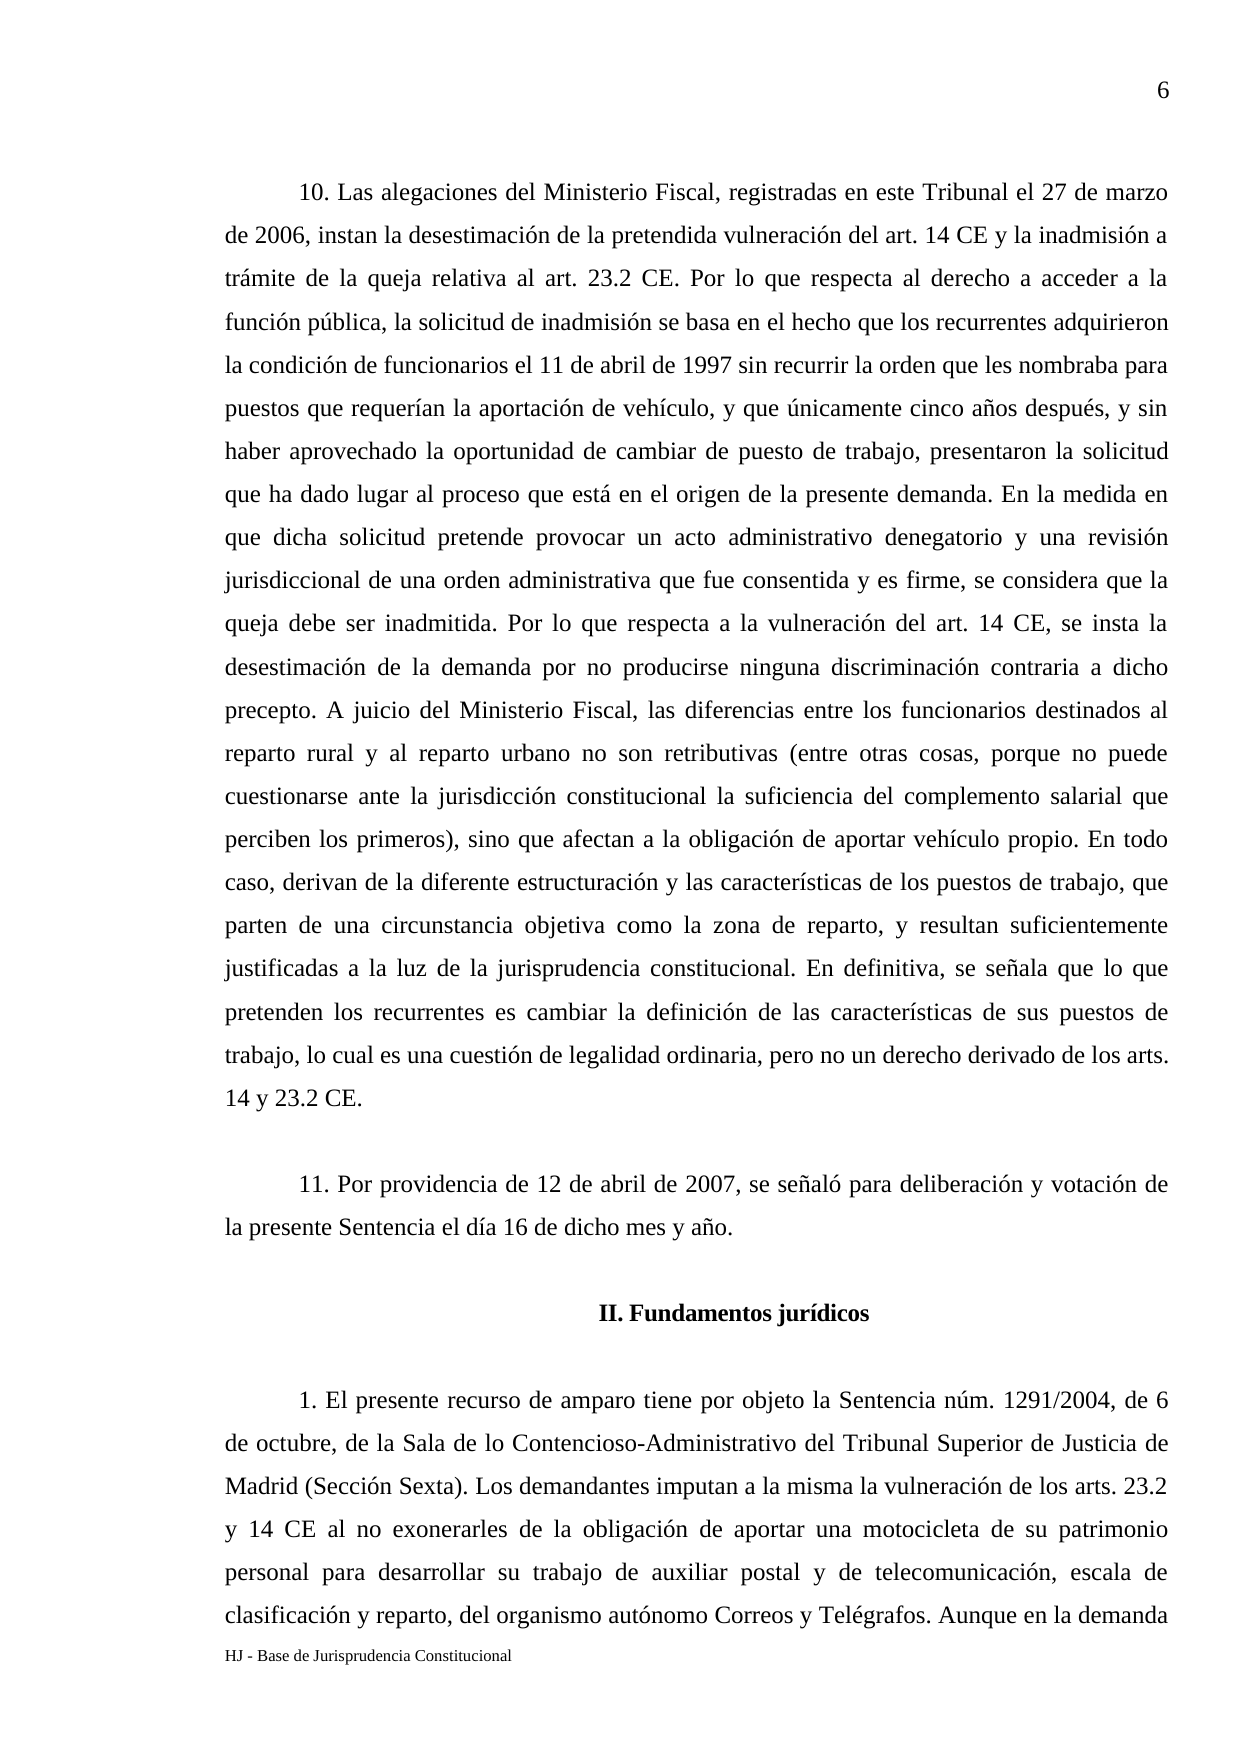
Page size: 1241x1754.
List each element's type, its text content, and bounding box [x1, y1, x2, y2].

subtitle II. Fundamentos jurídicos [224, 1298, 1169, 1327]
text 10. Las alegaciones del Ministerio Fiscal, registradas en este Tribunal el 27 de marzo de 2006, instan la desestimación de la pretendida vulneración del art. 14 CE y la inadmisión a trámite de la queja relativa al art. 23.2 CE. Por lo que respecta al derecho a acceder a la función pública, la solicitud de inadmisión se basa en el hecho que los recurrentes adquirieron la condición de funcionarios el 11 de abril de 1997 sin recurrir la orden que les nombraba para puestos que requerían la aportación de vehículo, y que únicamente cinco años después, y sin haber aprovechado la oportunidad de cambiar de puesto de trabajo, presentaron la solicitud que ha dado lugar al proceso que está en el origen de la presente demanda. En la medida en que dicha solicitud pretende provocar un acto administrativo denegatorio y una revisión jurisdiccional de una orden administrativa que fue consentida y es firme, se considera que la queja debe ser inadmitida. Por lo que respecta a la vulneración del art. 14 CE, se insta la desestimación de la demanda por no producirse ninguna discriminación contraria a dicho precepto. A juicio del Ministerio Fiscal, las diferencias entre los funcionarios destinados al reparto rural y al reparto urbano no son retributivas (entre otras cosas, porque no puede cuestionarse ante la jurisdicción constitucional la suficiencia del complemento salarial que perciben los primeros), sino que afectan a la obligación de aportar vehículo propio. En todo caso, derivan de la diferente estructuración y las características de los puestos de trabajo, que parten de una circunstancia objetiva como la zona de reparto, y resultan suficientemente justificadas a la luz de la jurisprudencia constitucional. En definitiva, se señala que lo que pretenden los recurrentes es cambiar la definición de las características de sus puestos de trabajo, lo cual es una cuestión de legalidad ordinaria, pero no un derecho derivado de los arts. 14 y 23.2 CE. [224, 177, 1169, 1112]
text 11. Por providencia de 12 de abril de 2007, se señaló para deliberación y votación de la presente Sentencia el día 16 de dicho mes y año. [224, 1169, 1169, 1241]
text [224, 1385, 1169, 1629]
